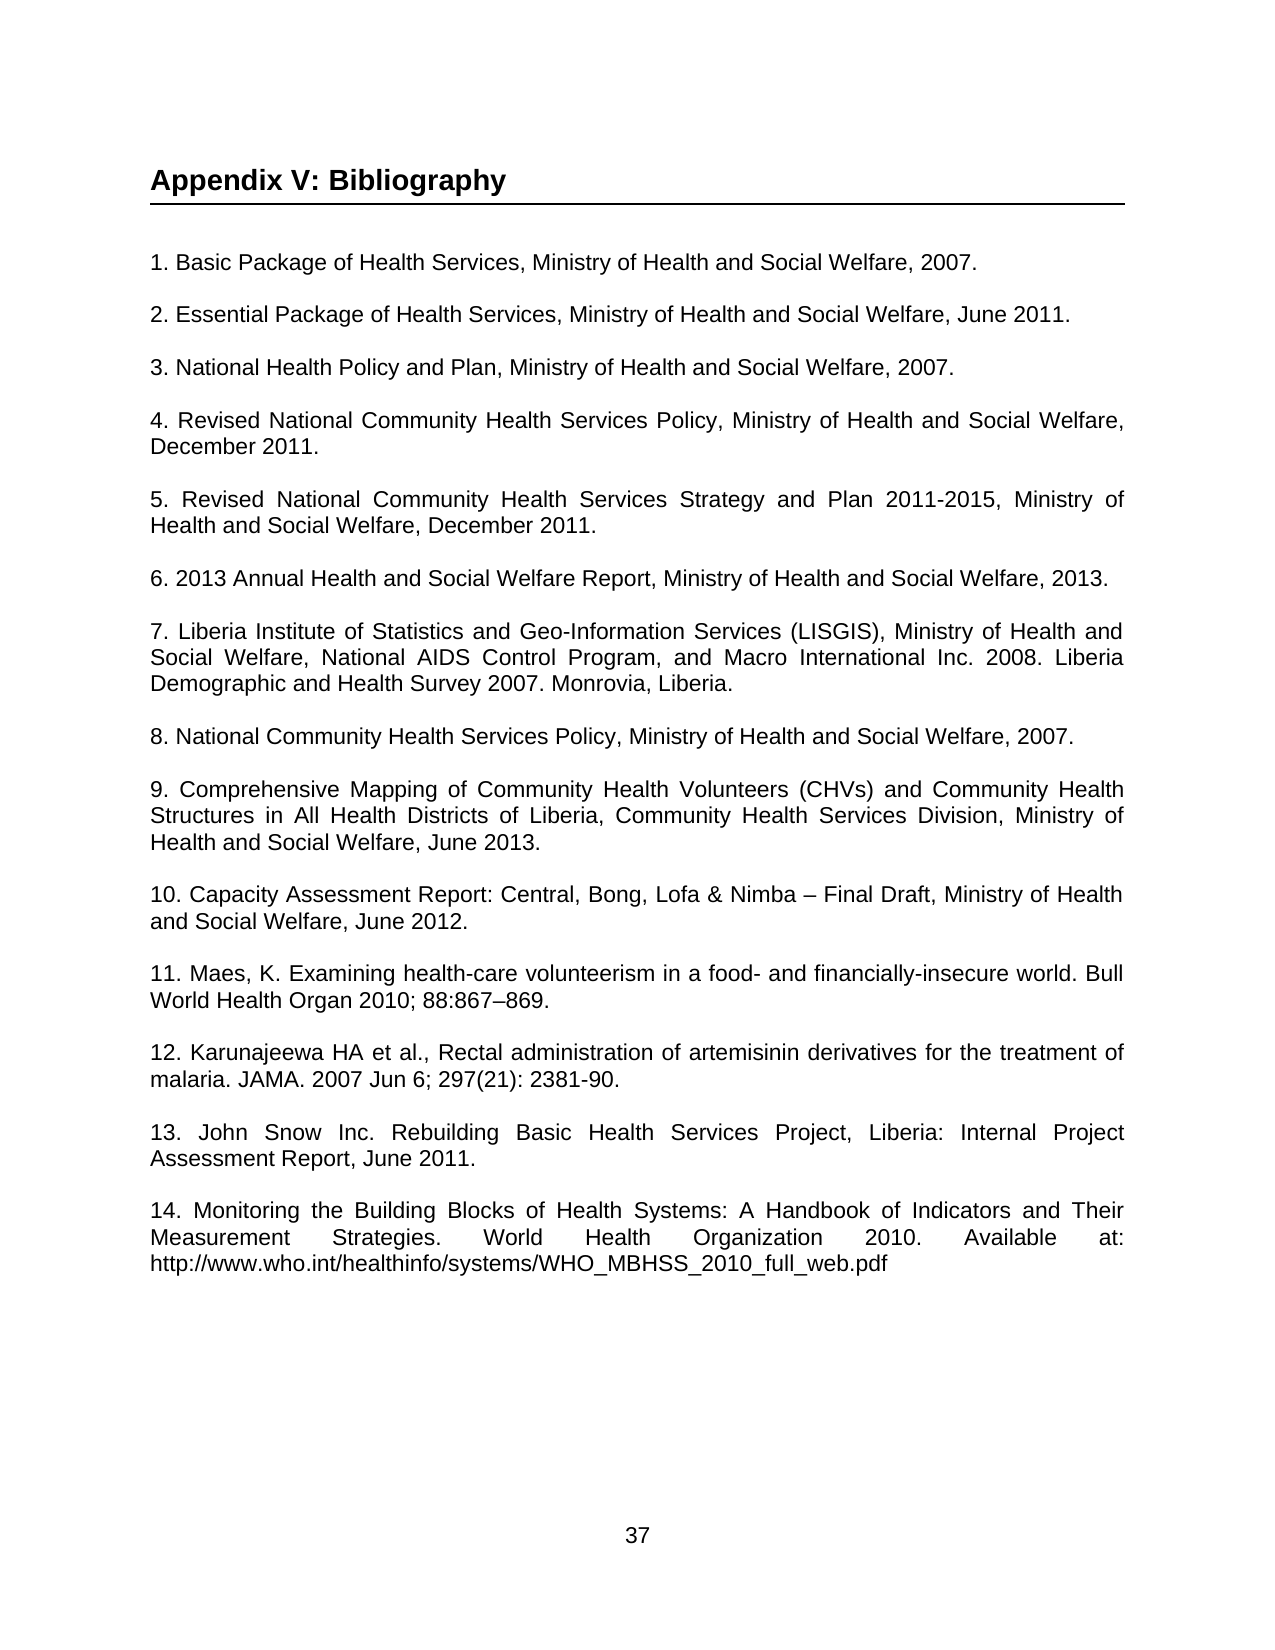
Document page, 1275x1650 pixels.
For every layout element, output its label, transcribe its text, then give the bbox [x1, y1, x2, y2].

text 14. Monitoring the Building Blocks of Health Systems: A Handbook of Indicators and Their Measurement Strategies. World Health Organization 2010. Available at: http://www.who.int/healthinfo/systems/WHO_MBHSS_2010_full_web.pdf [150, 1197, 1125, 1277]
text 1. Basic Package of Health Services, Ministry of Health and Social Welfare, 2007. [150, 249, 1125, 275]
text 2. Essential Package of Health Services, Ministry of Health and Social Welfare, June 2011. [150, 301, 1125, 328]
text 10. Capacity Assessment Report: Central, Bong, Lofa & Nimba – Final Draft, Ministry of Health and Social Welfare, June 2012. [150, 881, 1125, 934]
subtitle Appendix V: Bibliography [150, 162, 1125, 196]
text 8. National Community Health Services Policy, Ministry of Health and Social Welfare, 2007. [150, 723, 1125, 749]
text 3. National Health Policy and Plan, Ministry of Health and Social Welfare, 2007. [150, 354, 1125, 381]
text 9. Comprehensive Mapping of Community Health Volunteers (CHVs) and Community Health Structures in All Health Districts of Liberia, Community Health Services Division, Ministry of Health and Social Welfare, June 2013. [150, 776, 1125, 855]
text 13. John Snow Inc. Rebuilding Basic Health Services Project, Liberia: Internal Project Assessment Report, June 2011. [150, 1118, 1125, 1171]
text 4. Revised National Community Health Services Policy, Ministry of Health and Social Welfare, December 2011. [150, 407, 1125, 459]
text 11. Maes, K. Examining health-care volunteerism in a food- and financially-insecure world. Bull World Health Organ 2010; 88:867–869. [150, 960, 1125, 1013]
text 6. 2013 Annual Health and Social Welfare Report, Ministry of Health and Social Welfare, 2013. [150, 565, 1125, 591]
text 12. Karunajeewa HA et al., Rectal administration of artemisinin derivatives for the treatment of malaria. JAMA. 2007 Jun 6; 297(21): 2381-90. [150, 1039, 1125, 1092]
text 7. Liberia Institute of Statistics and Geo-Information Services (LISGIS), Ministry of Health and Social Welfare, National AIDS Control Program, and Macro International Inc. 2008. Liberia Demographic and Health Survey 2007. Monrovia, Liberia. [150, 618, 1125, 697]
text 5. Revised National Community Health Services Strategy and Plan 2011-2015, Ministry of Health and Social Welfare, December 2011. [150, 486, 1125, 539]
